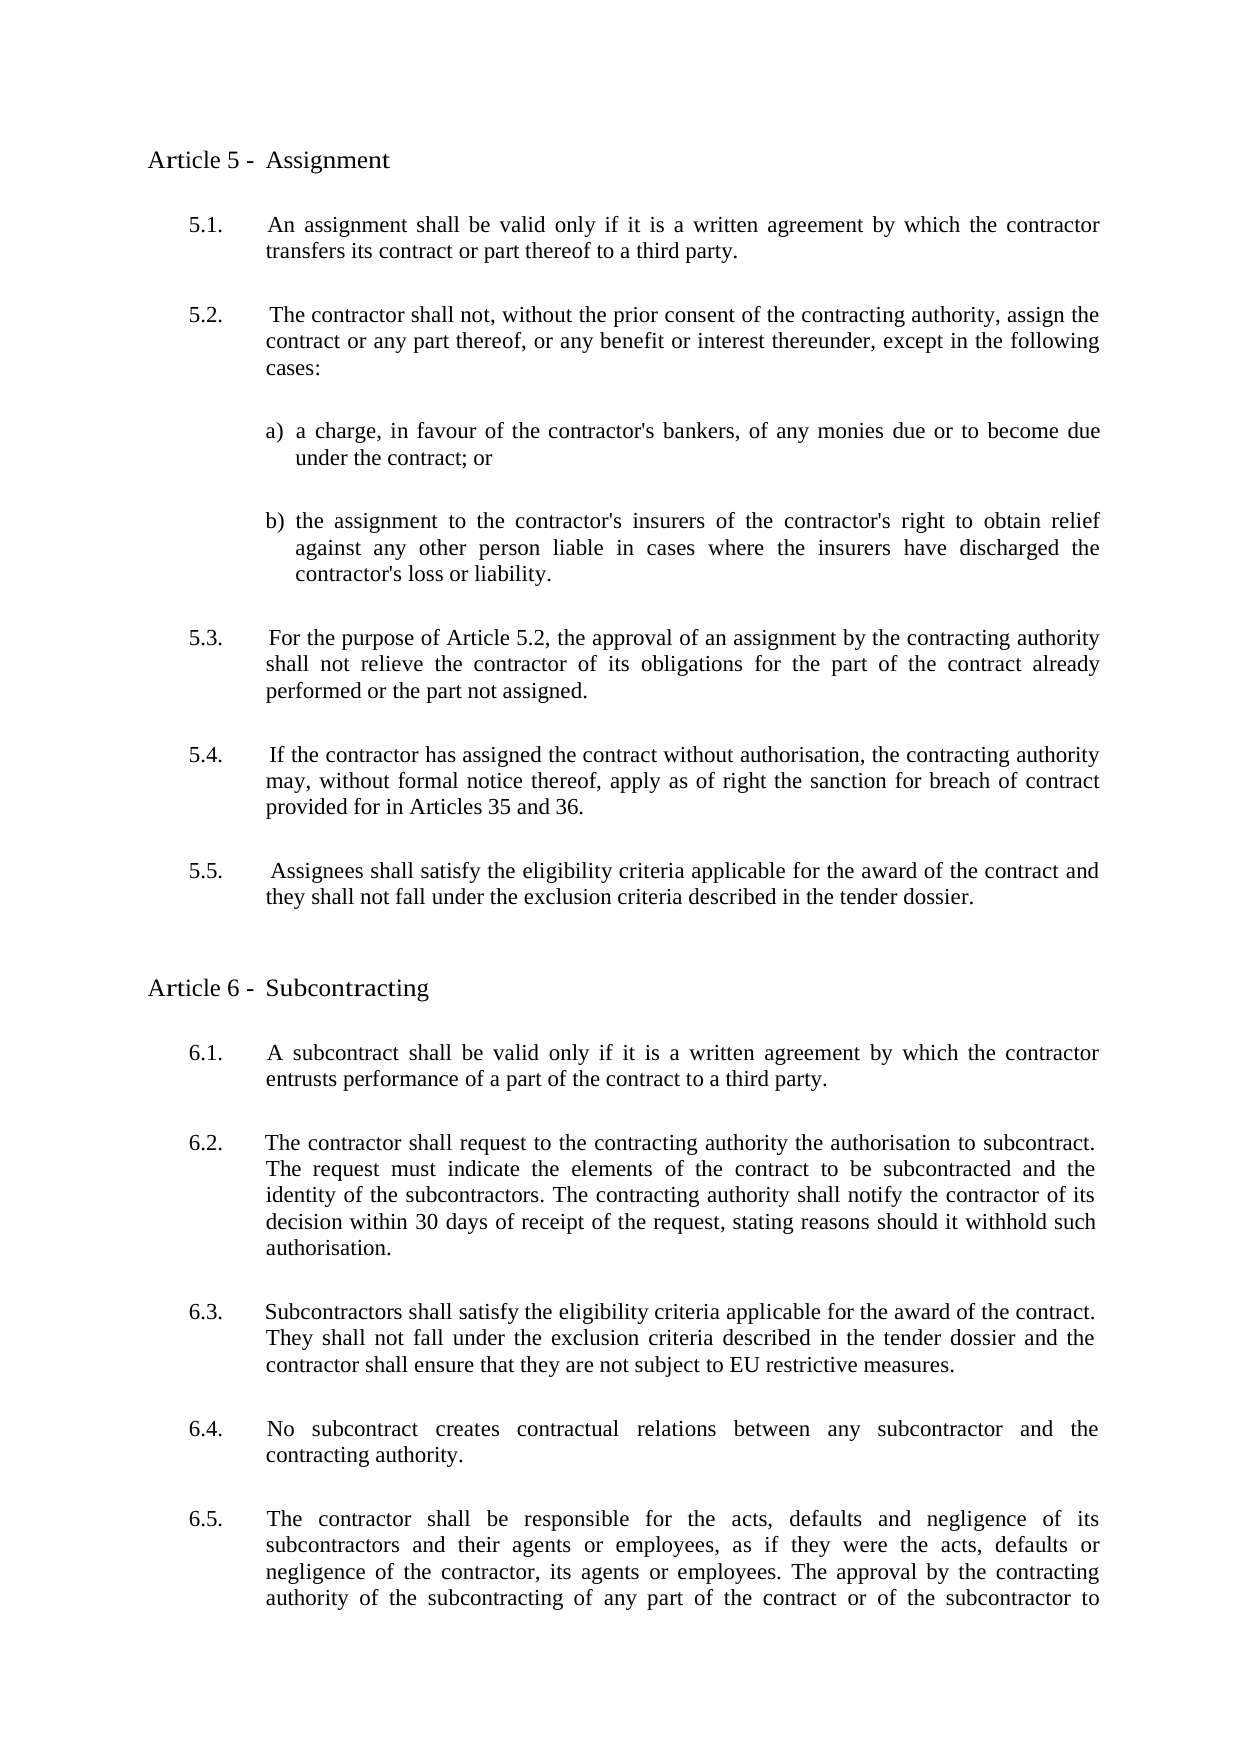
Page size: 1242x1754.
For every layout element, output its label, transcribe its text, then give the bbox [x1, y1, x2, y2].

text They shall not fall under the exclusion criteria described in the tender dossier and the contractor shall ensure that they are not subject to EU restrictive measures. [266, 1325, 1100, 1377]
text The request must indicate the elements of the contract to be subcontracted and the identity of the subcontractors. The contracting authority shall notify the contractor of its [266, 1156, 1100, 1208]
text 6.2. The contractor shall request to the contracting authority the authorisation to subcontract. [189, 1129, 1108, 1155]
text Article 6 - Subcontracting [147, 973, 1108, 1002]
text 6.4. No subcontract creates contractual relations between any subcontractor and the contracting authority. [189, 1415, 1100, 1468]
text b) the assignment to the contractor's insurers of the contractor's right to obtain relief against any other person liable in cases where the insurers have discharged the contractor's loss or liability. [265, 508, 1100, 587]
text 5.2. The contractor shall not, without the prior consent of the contracting authority, assign the contract or any part thereof, or any benefit or interest thereunder, except in the following cases: [189, 301, 1100, 380]
text 5.4. If the contractor has assigned the contract without authorisation, the contracting authority may, without formal notice thereof, apply as of right the sanction for breach of contract provided for in Articles 35 and 36. [189, 741, 1100, 820]
text 6.3. Subcontractors shall satisfy the eligibility criteria applicable for the award of the contract. [189, 1298, 1108, 1324]
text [189, 1505, 1100, 1610]
text decision within 30 days of receipt of the request, stating reasons should it withhold such authorisation. [266, 1208, 1100, 1261]
text 5.3. For the purpose of Article 5.2, the approval of an assignment by the contracting authority shall not relieve the contractor of its obligations for the part of the contract already performed or the part not assigned. [189, 624, 1100, 703]
text 5.5. Assignees shall satisfy the eligibility criteria applicable for the award of the contract and they shall not fall under the exclusion criteria described in the tender dossier. [189, 858, 1100, 910]
text Article 5 - Assignment [147, 145, 1108, 174]
text a) a charge, in favour of the contractor's bankers, of any monies due or to become due under the contract; or [265, 418, 1100, 470]
text 5.1. An assignment shall be valid only if it is a written agreement by which the contractor transfers its contract or part thereof to a third party. [189, 211, 1100, 264]
text 6.1. A subcontract shall be valid only if it is a written agreement by which the contractor entrusts performance of a part of the contract to a third party. [189, 1039, 1100, 1092]
